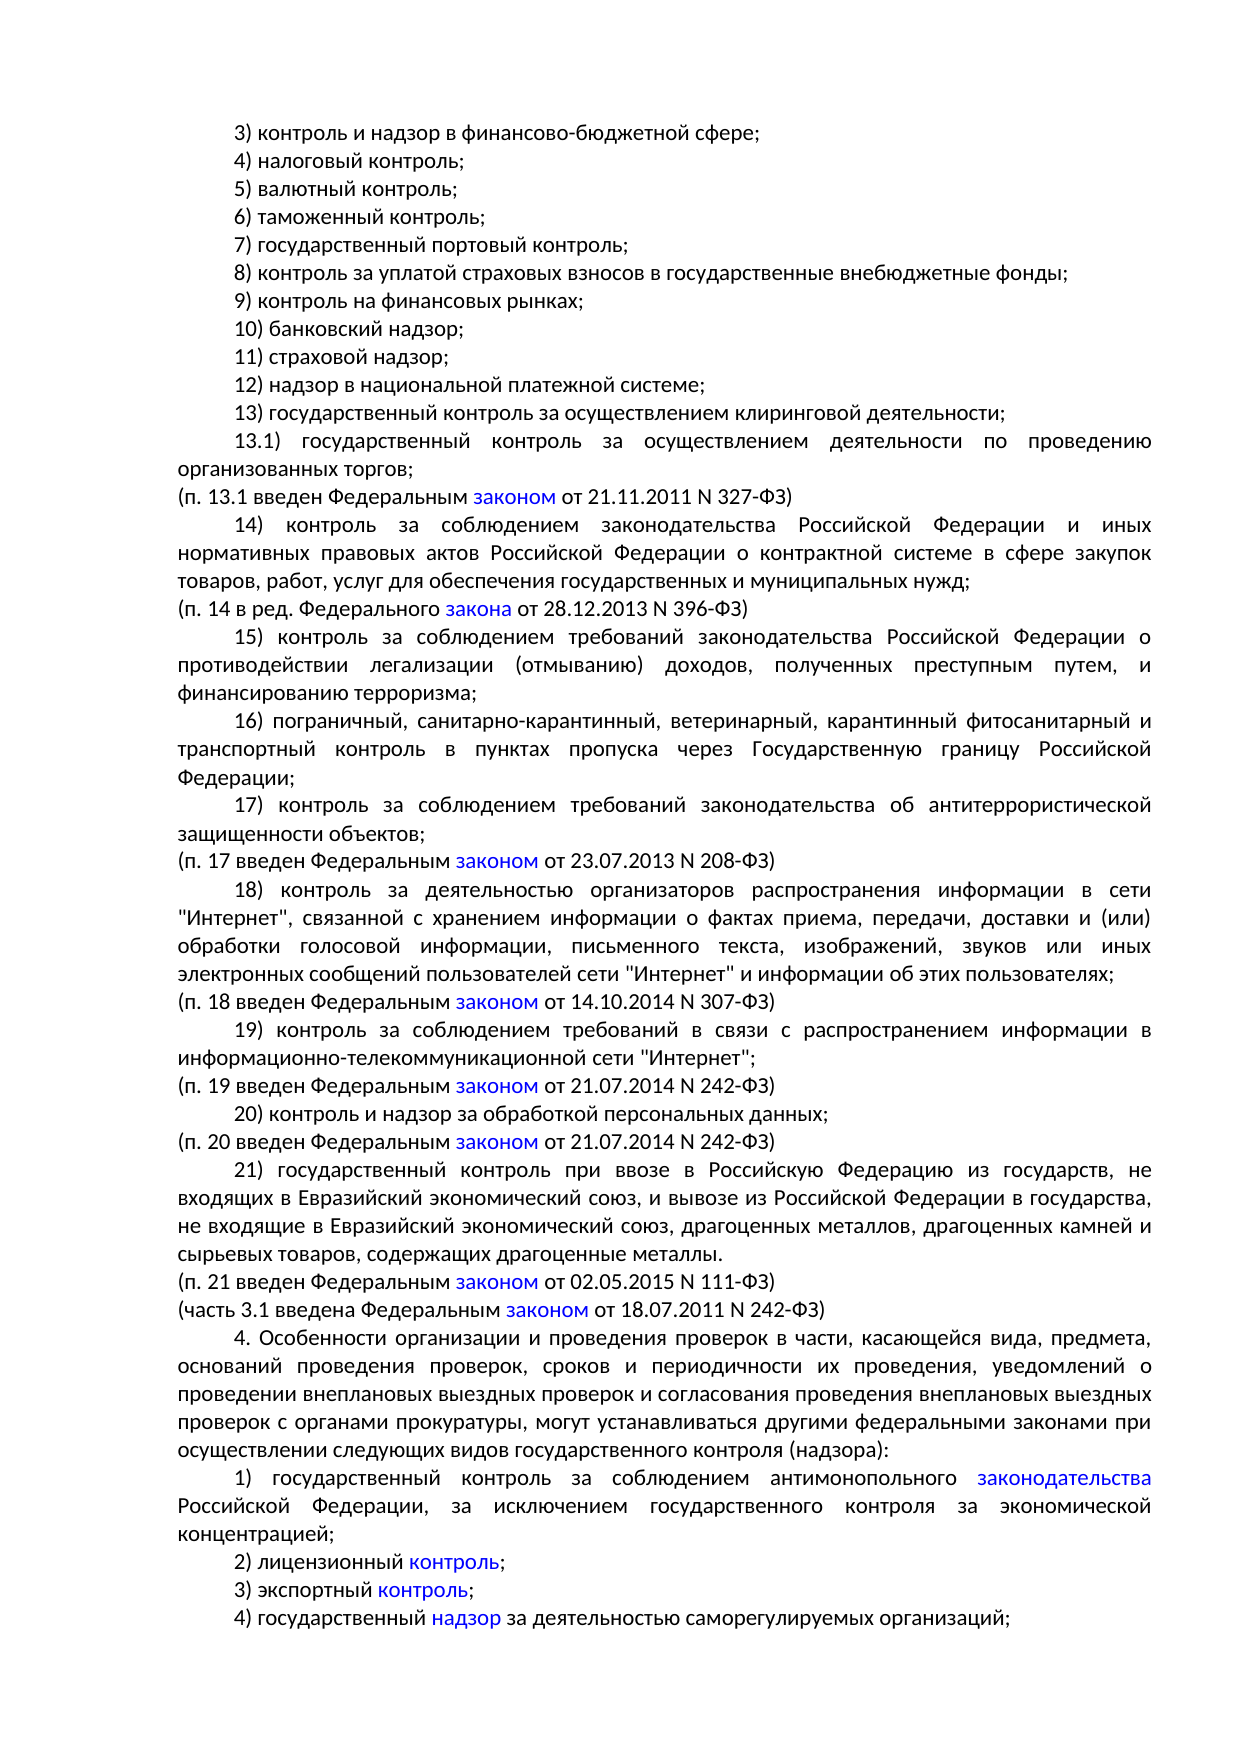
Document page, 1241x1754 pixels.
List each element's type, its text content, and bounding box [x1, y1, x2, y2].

text 4) налоговый контроль; [177, 146, 1152, 174]
text 5) валютный контроль; [177, 174, 1152, 202]
text (п. 21 введен Федеральным законом от 02.05.2015 N 111-ФЗ) [177, 1267, 1152, 1295]
text 21) государственный контроль при ввозе в Российскую Федерацию из государств, не входящих в Евразийский экономический союз, и вывозе из Российской Федерации в государства, не входящие в Евразийский экономический союз, драгоценных металлов, драгоценных камней и сырьевых товаров, содержащих драгоценные металлы. [177, 1155, 1152, 1267]
text (п. 18 введен Федеральным законом от 14.10.2014 N 307-ФЗ) [177, 987, 1152, 1015]
text 9) контроль на финансовых рынках; [177, 286, 1152, 314]
text (п. 14 в ред. Федерального закона от 28.12.2013 N 396-ФЗ) [177, 594, 1152, 622]
text 18) контроль за деятельностью организаторов распространения информации в сети "Интернет", связанной с хранением информации о фактах приема, передачи, доставки и (или) обработки голосовой информации, письменного текста, изображений, звуков или иных электронных сообщений пользователей сети "Интернет" и информации об этих пользователях; [177, 875, 1152, 987]
text 13) государственный контроль за осуществлением клиринговой деятельности; [177, 398, 1152, 426]
text 4) государственный надзор за деятельностью саморегулируемых организаций; [177, 1603, 1152, 1631]
text (часть 3.1 введена Федеральным законом от 18.07.2011 N 242-ФЗ) [177, 1295, 1152, 1323]
text (п. 13.1 введен Федеральным законом от 21.11.2011 N 327-ФЗ) [177, 482, 1152, 510]
text 15) контроль за соблюдением требований законодательства Российской Федерации о противодействии легализации (отмыванию) доходов, полученных преступным путем, и финансированию терроризма; [177, 622, 1152, 707]
text (п. 20 введен Федеральным законом от 21.07.2014 N 242-ФЗ) [177, 1127, 1152, 1155]
text 14) контроль за соблюдением законодательства Российской Федерации и иных нормативных правовых актов Российской Федерации о контрактной системе в сфере закупок товаров, работ, услуг для обеспечения государственных и муниципальных нужд; [177, 510, 1152, 594]
text 20) контроль и надзор за обработкой персональных данных; [177, 1099, 1152, 1127]
text (п. 17 введен Федеральным законом от 23.07.2013 N 208-ФЗ) [177, 847, 1152, 875]
text 13.1) государственный контроль за осуществлением деятельности по проведению организованных торгов; [177, 426, 1152, 482]
text 3) контроль и надзор в финансово-бюджетной сфере; [177, 118, 1152, 146]
text 10) банковский надзор; [177, 314, 1152, 342]
text 2) лицензионный контроль; [177, 1547, 1152, 1575]
text 12) надзор в национальной платежной системе; [177, 370, 1152, 398]
text 16) пограничный, санитарно-карантинный, ветеринарный, карантинный фитосанитарный и транспортный контроль в пунктах пропуска через Государственную границу Российской Федерации; [177, 707, 1152, 791]
text 19) контроль за соблюдением требований в связи с распространением информации в информационно-телекоммуникационной сети "Интернет"; [177, 1015, 1152, 1071]
text 4. Особенности организации и проведения проверок в части, касающейся вида, предмета, оснований проведения проверок, сроков и периодичности их проведения, уведомлений о проведении внеплановых выездных проверок и согласования проведения внеплановых выездных проверок с органами прокуратуры, могут устанавливаться другими федеральными законами при осуществлении следующих видов государственного контроля (надзора): [177, 1323, 1152, 1463]
text 8) контроль за уплатой страховых взносов в государственные внебюджетные фонды; [177, 258, 1152, 286]
text 3) экспортный контроль; [177, 1575, 1152, 1603]
text (п. 19 введен Федеральным законом от 21.07.2014 N 242-ФЗ) [177, 1071, 1152, 1099]
text 6) таможенный контроль; [177, 202, 1152, 230]
text 11) страховой надзор; [177, 342, 1152, 370]
text 7) государственный портовый контроль; [177, 230, 1152, 258]
text 17) контроль за соблюдением требований законодательства об антитеррористической защищенности объектов; [177, 791, 1152, 847]
text 1) государственный контроль за соблюдением антимонопольного законодательства Российской Федерации, за исключением государственного контроля за экономической концентрацией; [177, 1463, 1152, 1547]
